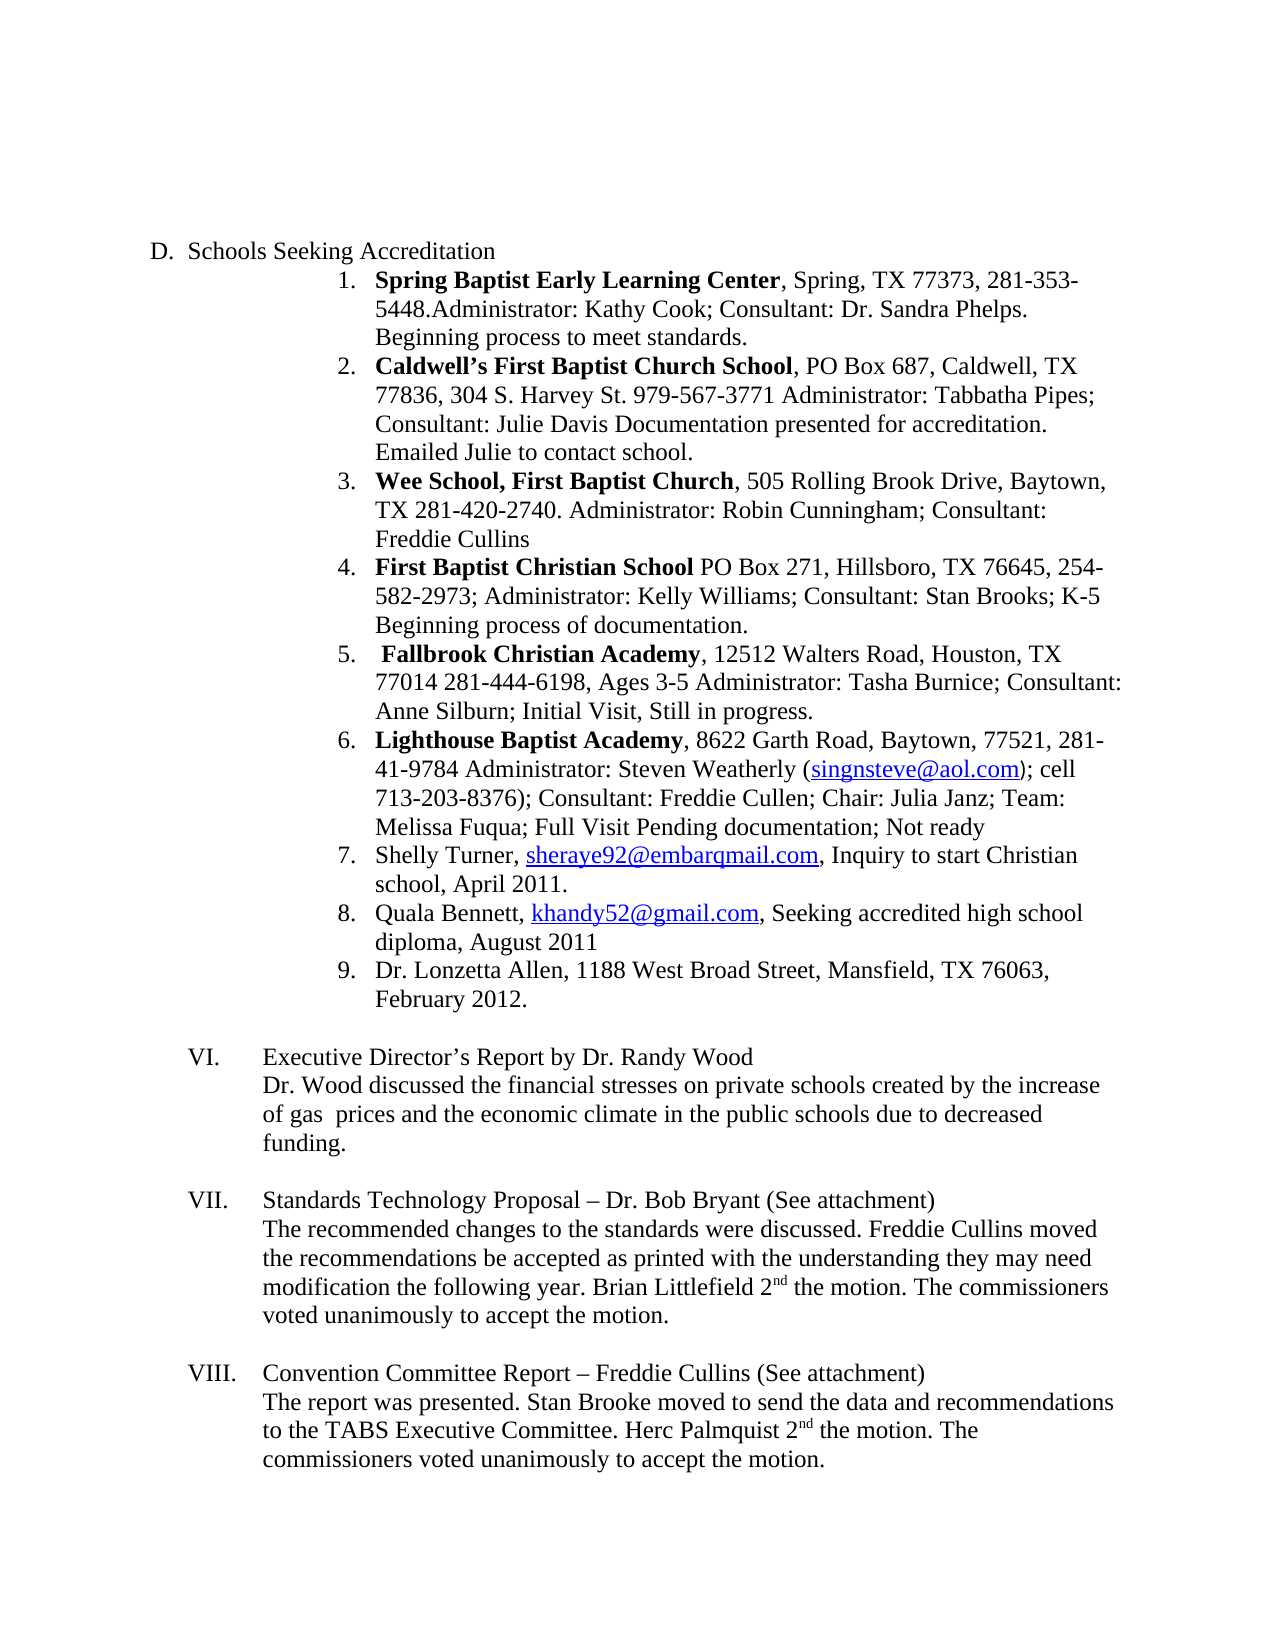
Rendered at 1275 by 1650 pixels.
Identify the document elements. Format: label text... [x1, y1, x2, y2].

list First Baptist Christian School PO Box 271, Hillsboro, TX 76645, 254-582-2973; Administrator: Kelly Williams; Consultant: Stan Brooks; K-5 Beginning process of documentation. [356, 552, 1125, 639]
list The recommended changes to the standards were discussed. Freddie Cullins moved the recommendations be accepted as printed with the understanding they may need modification the following year. Brian Littlefield 2nd the motion. The commissioners voted unanimously to accept the motion. [262, 1214, 1125, 1329]
list Convention Committee Report – Freddie Cullins (See attachment) [187, 1358, 1125, 1387]
list Schools Seeking Accreditation [150, 236, 1125, 265]
list Shelly Turner, sheraye92@embarqmail.com, Inquiry to start Christian school, April 2011. [356, 840, 1125, 898]
list The report was presented. Stan Brooke moved to send the data and recommendations to the TABS Executive Committee. Herc Palmquist 2nd the motion. The commissioners voted unanimously to accept the motion. [262, 1387, 1125, 1473]
list Quala Bennett, khandy52@gmail.com, Seeking accredited high school diploma, August 2011 [356, 898, 1125, 955]
list Fallbrook Christian Academy, 12512 Walters Road, Houston, TX 77014 281-444-6198, Ages 3-5 Administrator: Tasha Burnice; Consultant: Anne Silburn; Initial Visit, Still in progress. [356, 639, 1125, 725]
list Dr. Lonzetta Allen, 1188 West Broad Street, Mansfield, TX 76063, February 2012. [356, 955, 1125, 1013]
list Wee School, First Baptist Church, 505 Rolling Brook Drive, Baytown, TX 281-420-2740. Administrator: Robin Cunningham; Consultant: Freddie Cullins [356, 466, 1125, 552]
list Spring Baptist Early Learning Center, Spring, TX 77373, 281-353-5448.Administrator: Kathy Cook; Consultant: Dr. Sandra Phelps. Beginning process to meet standards. [356, 265, 1125, 351]
list Lighthouse Baptist Academy, 8622 Garth Road, Baytown, 77521, 281-41-9784 Administrator: Steven Weatherly (singnsteve@aol.com); cell 713-203-8376); Consultant: Freddie Cullen; Chair: Julia Janz; Team: Melissa Fuqua; Full Visit Pending documentation; Not ready [356, 725, 1125, 840]
list Dr. Wood discussed the financial stresses on private schools created by the increase of gas prices and the economic climate in the public schools due to decreased funding. [262, 1070, 1125, 1157]
list Executive Director’s Report by Dr. Randy Wood [187, 1042, 1125, 1070]
list Caldwell’s First Baptist Church School, PO Box 687, Caldwell, TX 77836, 304 S. Harvey St. 979-567-3771 Administrator: Tabbatha Pipes; Consultant: Julie Davis Documentation presented for accreditation. Emailed Julie to contact school. [356, 351, 1125, 466]
list Standards Technology Proposal – Dr. Bob Bryant (See attachment) [187, 1185, 1125, 1214]
